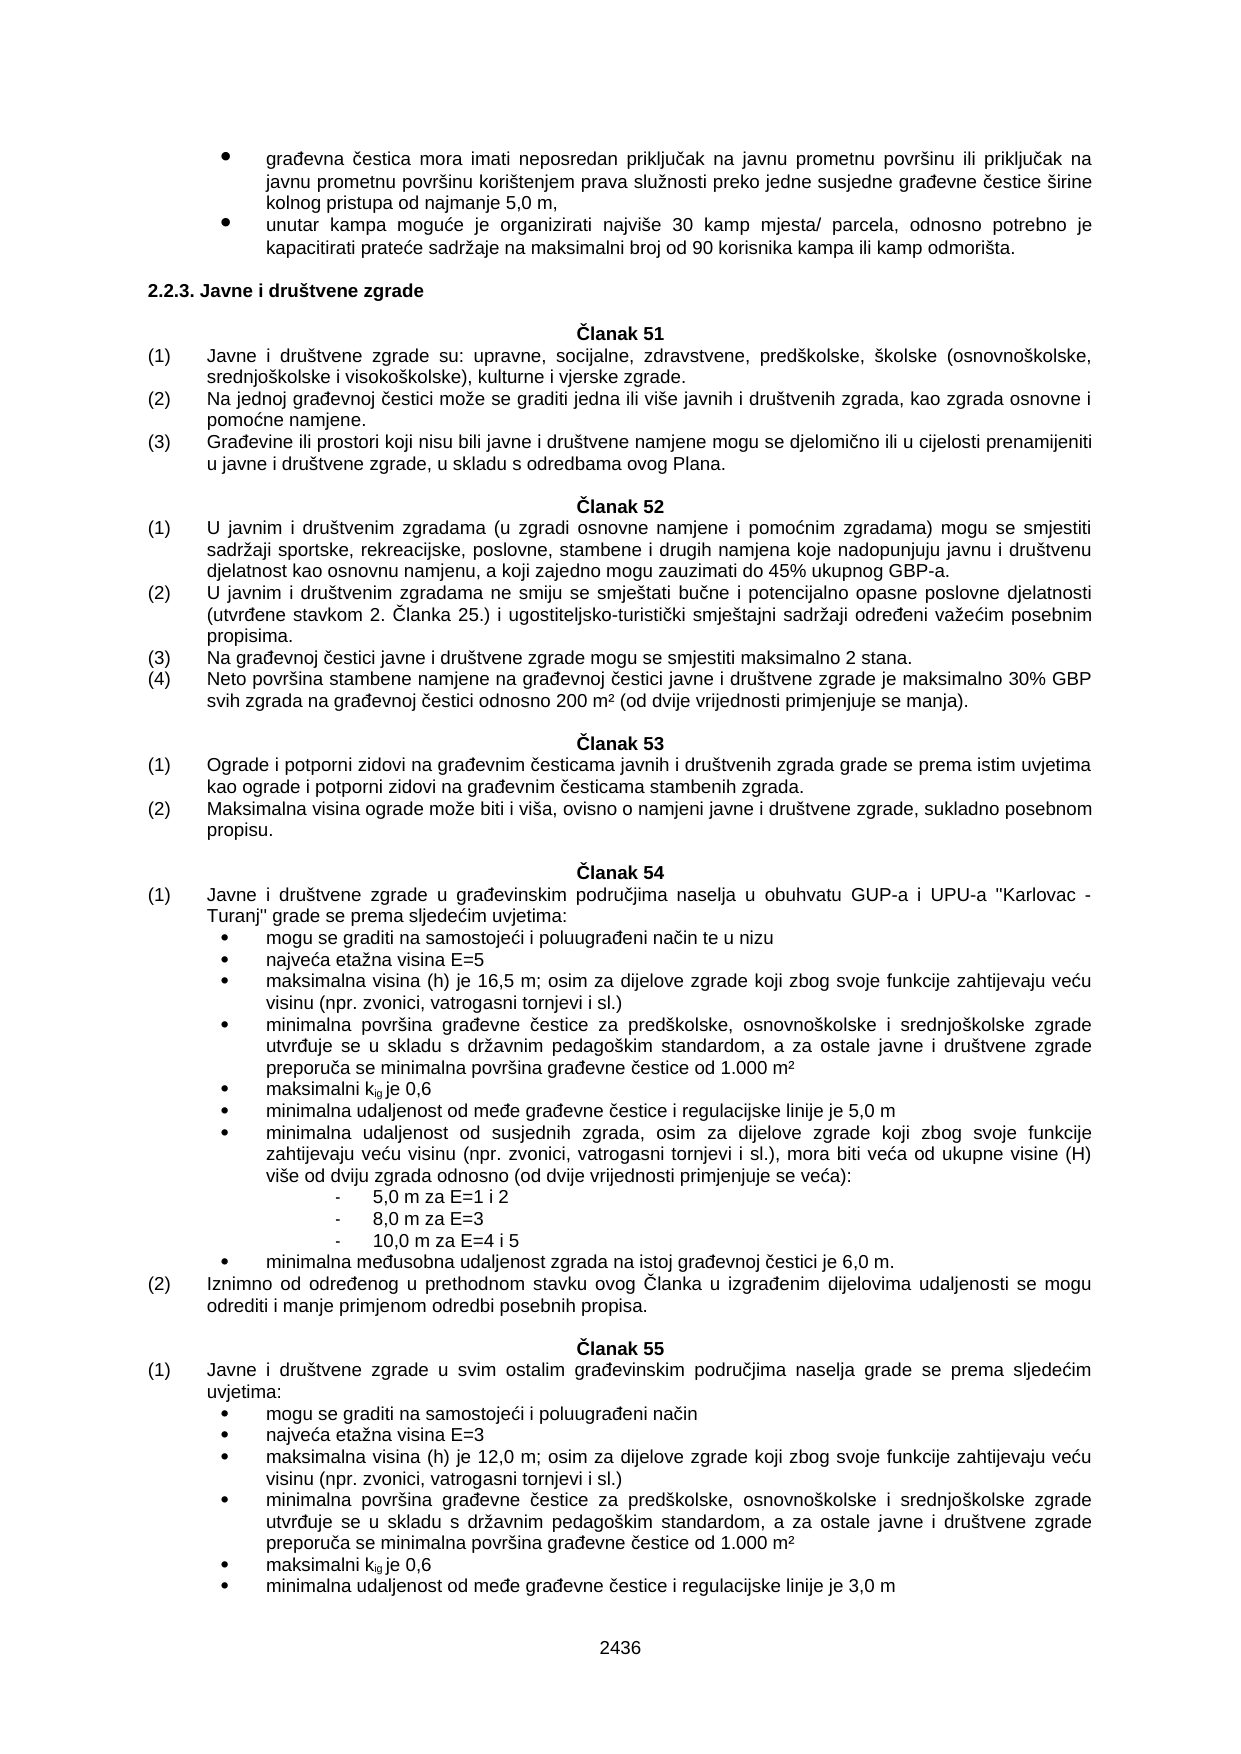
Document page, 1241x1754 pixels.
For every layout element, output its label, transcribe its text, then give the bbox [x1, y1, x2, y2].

list minimalna udaljenost od međe građevne čestice i regulacijske linije je 3,0 m [221, 1575, 1093, 1597]
list Javne i društvene zgrade u svim ostalim građevinskim područjima naselja grade se prema sljedećim uvjetima: [148, 1359, 1093, 1402]
list maksimalna visina (h) je 12,0 m; osim za dijelove zgrade koji zbog svoje funkcije zahtijevaju veću visinu (npr. zvonici, vatrogasni tornjevi i sl.) [221, 1446, 1093, 1489]
text Članak [148, 1338, 1093, 1359]
list Neto površina stambene namjene na građevnoj čestici javne i društvene zgrade je maksimalno 30% GBP svih zgrada na građevnoj čestici odnosno 200 m² (od dvije vrijednosti primjenjuje se manja). [148, 668, 1093, 711]
list minimalna udaljenost od susjednih zgrada, osim za dijelove zgrade koji zbog svoje funkcije zahtijevaju veću visinu (npr. zvonici, vatrogasni tornjevi i sl.), mora biti veća od ukupne visine (H) više od dviju zgrada odnosno (od dvije vrijednosti primjenjuje se veća): [221, 1121, 1093, 1186]
list minimalna površina građevne čestice za predškolske, osnovnoškolske i srednjoškolske zgrade utvrđuje se u skladu s državnim pedagoškim standardom, a za ostale javne i društvene zgrade preporuča se minimalna površina građevne čestice od 1.000 m² [221, 1489, 1093, 1554]
list Na građevnoj čestici javne i društvene zgrade mogu se smjestiti maksimalno 2 stana. [148, 646, 1093, 668]
list unutar kampa moguće je organizirati najviše 30 kamp mjesta/ parcela, odnosno potrebno je kapacitirati prateće sadržaje na maksimalni broj od 90 korisnika kampa ili kamp odmorišta. [221, 214, 1093, 258]
list 8,0 m za E=3 [335, 1208, 1093, 1229]
text Članak [148, 862, 1093, 884]
list minimalna površina građevne čestice za predškolske, osnovnoškolske i srednjoškolske zgrade utvrđuje se u skladu s državnim pedagoškim standardom, a za ostale javne i društvene zgrade preporuča se minimalna površina građevne čestice od 1.000 m² [221, 1013, 1093, 1078]
text Članak [148, 733, 1093, 754]
list 5,0 m za E=1 i 2 [335, 1186, 1093, 1208]
text Članak [148, 496, 1093, 517]
list najveća etažna visina E=3 [221, 1424, 1093, 1446]
list 10,0 m za E=4 i 5 [335, 1229, 1093, 1251]
list minimalna međusobna udaljenost zgrada na istoj građevnoj čestici je 6,0 m. [221, 1251, 1093, 1273]
list Ograde i potporni zidovi na građevnim česticama javnih i društvenih zgrada grade se prema istim uvjetima kao ograde i potporni zidovi na građevnim česticama stambenih zgrada. [148, 754, 1093, 797]
list minimalna udaljenost od međe građevne čestice i regulacijske linije je 5,0 m [221, 1100, 1093, 1121]
list Na jednoj građevnoj čestici može se graditi jedna ili više javnih i društvenih zgrada, kao zgrada osnovne i pomoćne namjene. [148, 388, 1093, 431]
list građevna čestica mora imati neposredan priključak na javnu prometnu površinu ili priključak na javnu prometnu površinu korištenjem prava služnosti preko jedne susjedne građevne čestice širine kolnog pristupa od najmanje 5,0 m, [221, 148, 1093, 214]
list Građevine ili prostori koji nisu bili javne i društvene namjene mogu se djelomično ili u cijelosti prenamijeniti u javne i društvene zgrade, u skladu s odredbama ovog Plana. [148, 431, 1093, 474]
list mogu se graditi na samostojeći i poluugrađeni način [221, 1402, 1093, 1424]
list maksimalni kig je 0,6 [221, 1078, 1093, 1100]
list Javne i društvene zgrade su: upravne, socijalne, zdravstvene, predškolske, školske (osnovnoškolske, srednjoškolske i visokoškolske), kulturne i vjerske zgrade. [148, 344, 1093, 388]
list Javne i društvene zgrade u građevinskim područjima naselja u obuhvatu GUP-a i UPU-a ''Karlovac - Turanj'' grade se prema sljedećim uvjetima: [148, 884, 1093, 927]
text 2.2.3. Javne i društvene zgrade [148, 280, 1093, 301]
list Iznimno od određenog u prethodnom stavku ovog Članka u izgrađenim dijelovima udaljenosti se mogu odrediti i manje primjenom odredbi posebnih propisa. [148, 1273, 1093, 1316]
list Maksimalna visina ograde može biti i viša, ovisno o namjeni javne i društvene zgrade, sukladno posebnom propisu. [148, 797, 1093, 841]
list maksimalni kig je 0,6 [221, 1554, 1093, 1575]
text Članak [148, 323, 1093, 344]
list mogu se graditi na samostojeći i poluugrađeni način te u nizu [221, 927, 1093, 948]
list maksimalna visina (h) je 16,5 m; osim za dijelove zgrade koji zbog svoje funkcije zahtijevaju veću visinu (npr. zvonici, vatrogasni tornjevi i sl.) [221, 970, 1093, 1013]
list najveća etažna visina E=5 [221, 948, 1093, 970]
list U javnim i društvenim zgradama (u zgradi osnovne namjene i pomoćnim zgradama) mogu se smjestiti sadržaji sportske, rekreacijske, poslovne, stambene i drugih namjena koje nadopunjuju javnu i društvenu djelatnost kao osnovnu namjenu, a koji zajedno mogu zauzimati do 45% ukupnog GBP-a. [148, 517, 1093, 582]
list U javnim i društvenim zgradama ne smiju se smještati bučne i potencijalno opasne poslovne djelatnosti (utvrđene stavkom 2. Članka 25.) i ugostiteljsko-turistički smještajni sadržaji određeni važećim posebnim propisima. [148, 582, 1093, 646]
